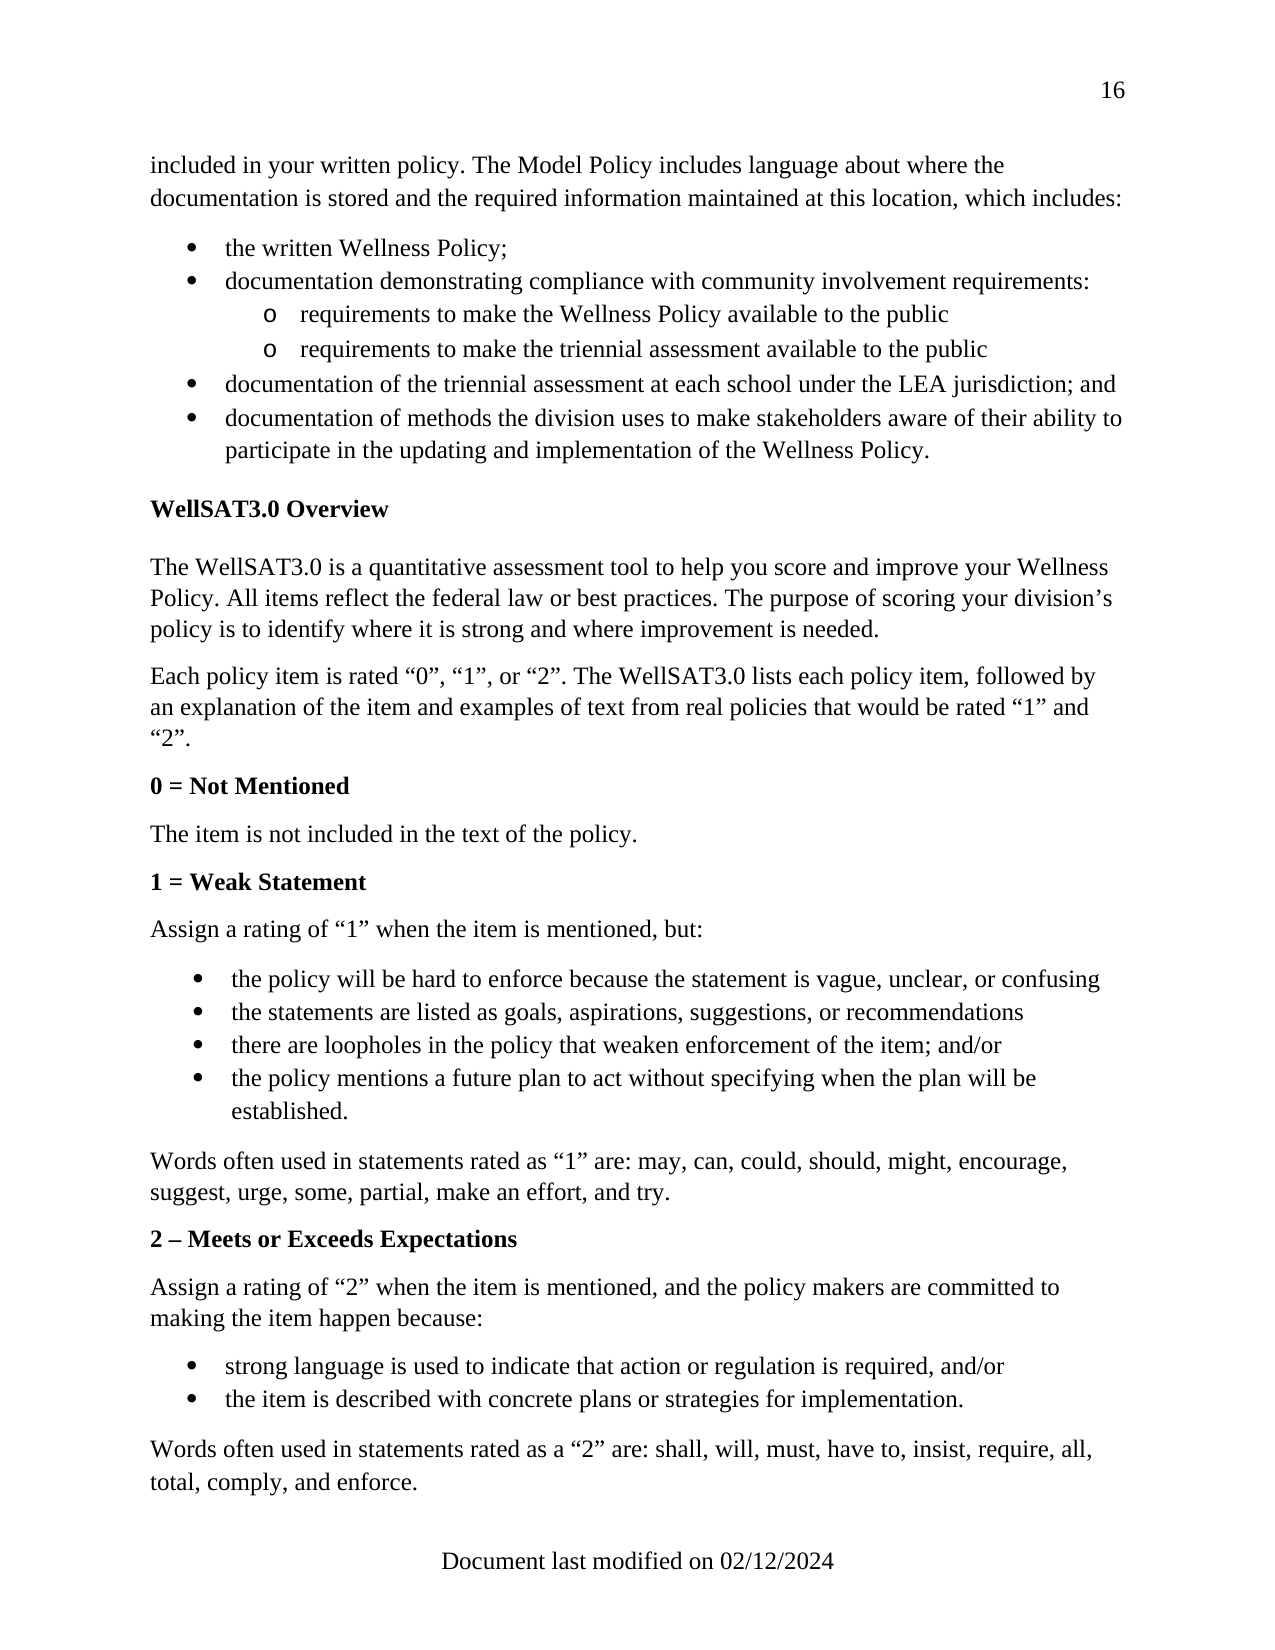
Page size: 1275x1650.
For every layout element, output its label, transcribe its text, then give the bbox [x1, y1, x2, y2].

list the statements are listed as goals, aspirations, suggestions, or recommendations [194, 997, 1125, 1026]
list there are loopholes in the policy that weaken enforcement of the item; and/or [194, 1030, 1125, 1059]
list the item is described with concrete plans or strategies for implementation. [187, 1384, 1125, 1413]
list requirements to make the Wellness Policy available to the public [262, 299, 1125, 329]
list documentation of methods the division uses to make stakeholders aware of their ability to participate in the updating and implementation of the Wellness Policy. [187, 403, 1125, 464]
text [150, 150, 1125, 212]
list strong language is used to indicate that action or regulation is required, and/or [187, 1351, 1125, 1380]
text Each policy item is rated “0”, “1”, or “2”. The WellSAT3.0 lists each policy item, followed by an explanation of the item and examples of text from real policies that would be rated “1” and “2”. [150, 661, 1125, 752]
text 1 = Weak Statement [150, 867, 1125, 895]
list requirements to make the triennial assessment available to the public [262, 334, 1125, 365]
text The item is not included in the text of the policy. [150, 819, 1125, 848]
text The WellSAT3.0 is a quantitative assessment tool to help you score and improve your Wellness Policy. All items reflect the federal law or best practices. The purpose of scoring your division’s policy is to identify where it is strong and where improvement is needed. [150, 552, 1125, 642]
subtitle WellSAT3.0 Overview [150, 494, 1125, 522]
list documentation of the triennial assessment at each school under the LEA jurisdiction; and [187, 369, 1125, 398]
list the policy will be hard to enforce because the statement is vague, unclear, or confusing [194, 964, 1125, 993]
text Assign a rating of “1” when the item is mentioned, but: [150, 914, 1125, 943]
text Words often used in statements rated as a “2” are: shall, will, must, have to, insist, require, all, total, comply, and enforce. [150, 1434, 1125, 1496]
text 0 = Not Mentioned [150, 771, 1125, 800]
text Words often used in statements rated as “1” are: may, can, could, should, might, encourage, suggest, urge, some, partial, make an effort, and try. [150, 1146, 1125, 1206]
text 2 – Meets or Exceeds Expectations [150, 1224, 1125, 1253]
list the policy mentions a future plan to act without specifying when the plan will be established. [194, 1063, 1125, 1125]
list documentation demonstrating compliance with community involvement requirements: [187, 266, 1125, 294]
text Assign a rating of “2” when the item is mentioned, and the policy makers are committed to making the item happen because: [150, 1272, 1125, 1332]
list the written Wellness Policy; [187, 233, 1125, 261]
